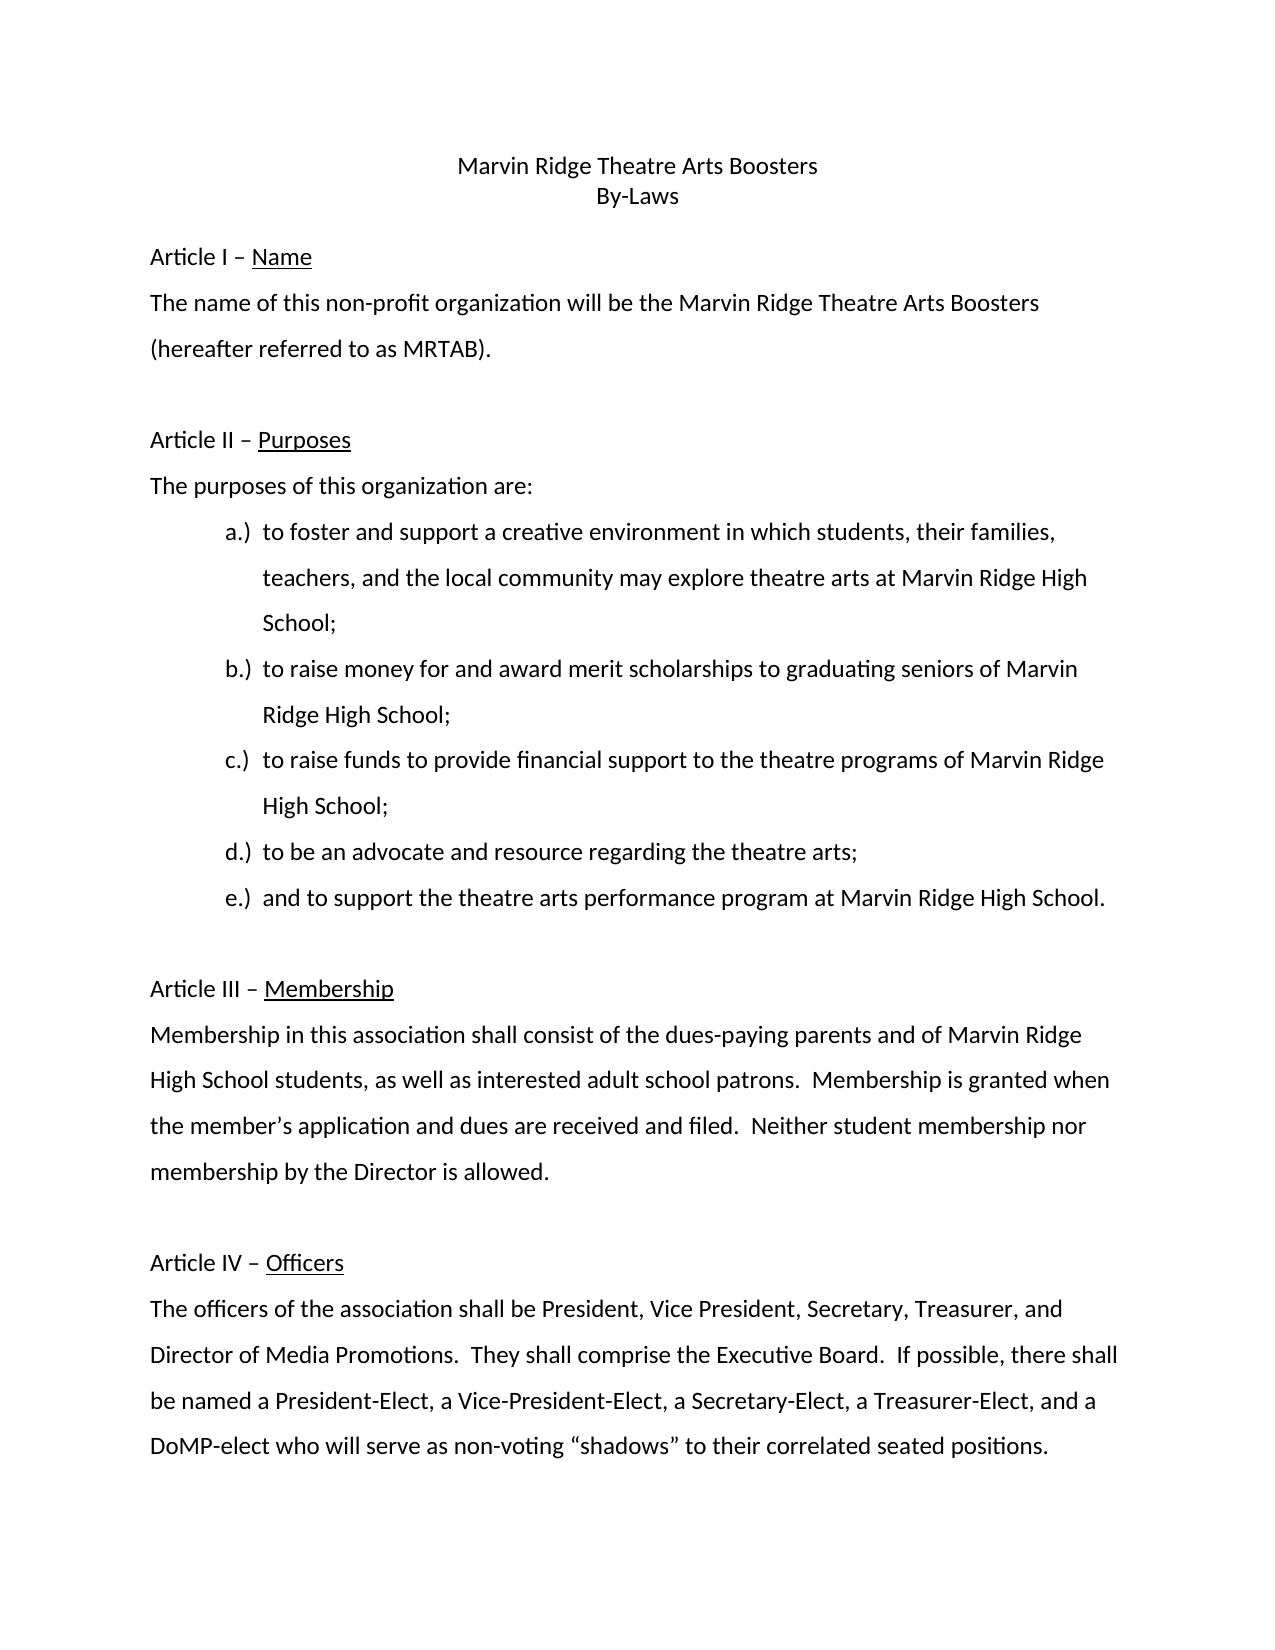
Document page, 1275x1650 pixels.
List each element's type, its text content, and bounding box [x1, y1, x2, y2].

list and to support the theatre arts performance program at Marvin Ridge High School. [225, 882, 1125, 912]
text The officers of the association shall be President, Vice President, Secretary, Treasurer, and Director of Media Promotions. They shall comprise the Executive Board. If possible, there shall be named a President-Elect, a Vice-President-Elect, a Secretary-Elect, a Treasurer-Elect, and a DoMP-elect who will serve as non-voting “shadows” to their correlated seated positions. [150, 1293, 1125, 1461]
text Article II – Purposes [150, 424, 1125, 455]
text Article I – Name [150, 242, 1125, 272]
text Article IV – Officers [150, 1248, 1125, 1278]
text The purposes of this organization are: [150, 470, 1125, 501]
text The name of this non-profit organization will be the Marvin Ridge Theatre Arts Boosters (hereafter referred to as MRTAB). [150, 287, 1125, 363]
list to be an advocate and resource regarding the theatre arts; [225, 836, 1125, 867]
list to foster and support a creative environment in which students, their families, teachers, and the local community may explore theatre arts at Marvin Ridge High School; [225, 516, 1125, 638]
text Article III – Membership [150, 973, 1125, 1004]
text Marvin Ridge Theatre Arts Boosters [150, 150, 1125, 181]
list to raise money for and award merit scholarships to graduating seniors of Marvin Ridge High School; [225, 653, 1125, 729]
list to raise funds to provide financial support to the theatre programs of Marvin Ridge High School; [225, 744, 1125, 821]
text By-Laws [150, 181, 1125, 211]
text Membership in this association shall consist of the dues-paying parents and of Marvin Ridge High School students, as well as interested adult school patrons. Membership is granted when the member’s application and dues are received and filed. Neither student membership nor membership by the Director is allowed. [150, 1019, 1125, 1187]
